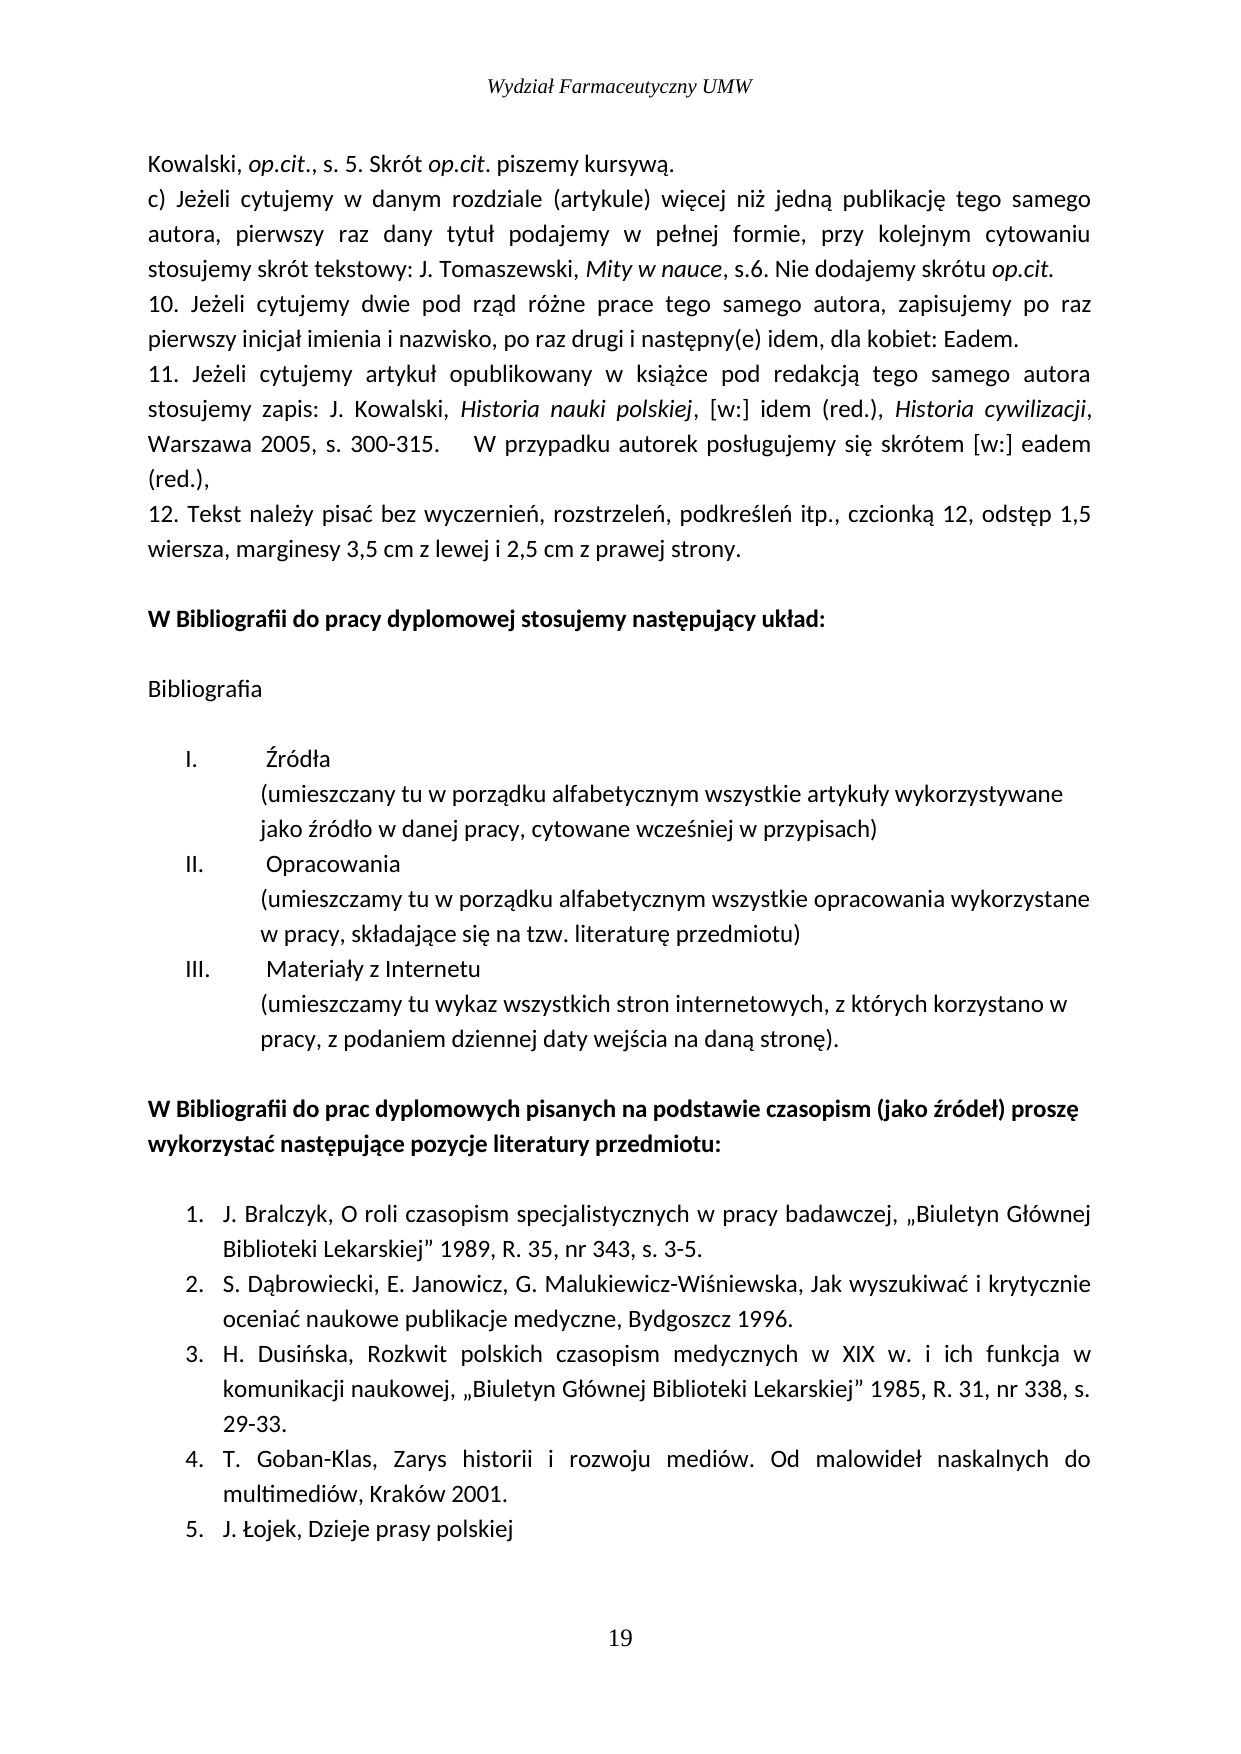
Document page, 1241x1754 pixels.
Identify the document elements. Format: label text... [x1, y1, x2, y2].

subtitle W Bibliografii do pracy dyplomowej stosujemy następujący układ: [148, 603, 1091, 633]
text c) Jeżeli cytujemy w danym rozdziale (artykule) więcej niż jedną publikację tego samego autora, pierwszy raz dany tytuł podajemy w pełnej formie, przy kolejnym cytowaniu stosujemy skrót tekstowy: J. Tomaszewski, Mity w nauce, s.6. Nie dodajemy skrótu op.cit. [148, 183, 1092, 283]
text (umieszczamy tu w porządku alfabetycznym wszystkie opracowania wykorzystane w pracy, składające się na tzw. literaturę przedmiotu) [260, 883, 1092, 948]
list S. Dąbrowiecki, E. Janowicz, G. Malukiewicz-Wiśniewska, Jak wyszukiwać i krytycznie oceniać naukowe publikacje medyczne, Bydgoszcz 1996. [185, 1268, 1092, 1333]
text (umieszczamy tu wykaz wszystkich stron internetowych, z których korzystano w pracy, z podaniem dziennej daty wejścia na daną stronę). [260, 988, 1092, 1053]
list T. Goban-Klas, Zarys historii i rozwoju mediów. Od malowideł naskalnych do multimediów, Kraków 2001. [185, 1443, 1092, 1508]
list J. Łojek, Dzieje prasy polskiej [185, 1513, 1092, 1543]
text 11. Jeżeli cytujemy artykuł opublikowany w książce pod redakcją tego samego autora stosujemy zapis: J. Kowalski, Historia nauki polskiej, [w:] idem (red.), Historia cywilizacji, Warszawa 2005, s. 300-315. W przypadku autorek posługujemy się skrótem [w:] eadem (red.), [148, 358, 1092, 493]
list J. Bralczyk, O roli czasopism specjalistycznych w pracy badawczej, „Biuletyn Głównej Biblioteki Lekarskiej” 1989, R. 35, nr 343, s. 3-5. [185, 1198, 1092, 1263]
list Opracowania [185, 848, 1092, 878]
text (umieszczany tu w porządku alfabetycznym wszystkie artykuły wykorzystywane jako źródło w danej pracy, cytowane wcześniej w przypisach) [260, 778, 1092, 843]
text 12. Tekst należy pisać bez wyczernień, rozstrzeleń, podkreśleń itp., czcionką 12, odstęp 1,5 wiersza, marginesy 3,5 cm z lewej i 2,5 cm z prawej strony. [148, 498, 1092, 563]
list Źródła [185, 743, 1092, 773]
text Bibliografia [148, 673, 1092, 703]
list Materiały z Internetu [185, 953, 1092, 983]
text 10. Jeżeli cytujemy dwie pod rząd różne prace tego samego autora, zapisujemy po raz pierwszy inicjał imienia i nazwisko, po raz drugi i następny(e) idem, dla kobiet: Eadem. [148, 288, 1092, 353]
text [148, 148, 1092, 178]
list H. Dusińska, Rozkwit polskich czasopism medycznych w XIX w. i ich funkcja w komunikacji naukowej, „Biuletyn Głównej Biblioteki Lekarskiej” 1985, R. 31, nr 338, s. 29-33. [185, 1338, 1092, 1438]
subtitle W Bibliografii do prac dyplomowych pisanych na podstawie czasopism (jako źródeł) proszę wykorzystać następujące pozycje literatury przedmiotu: [148, 1093, 1091, 1158]
